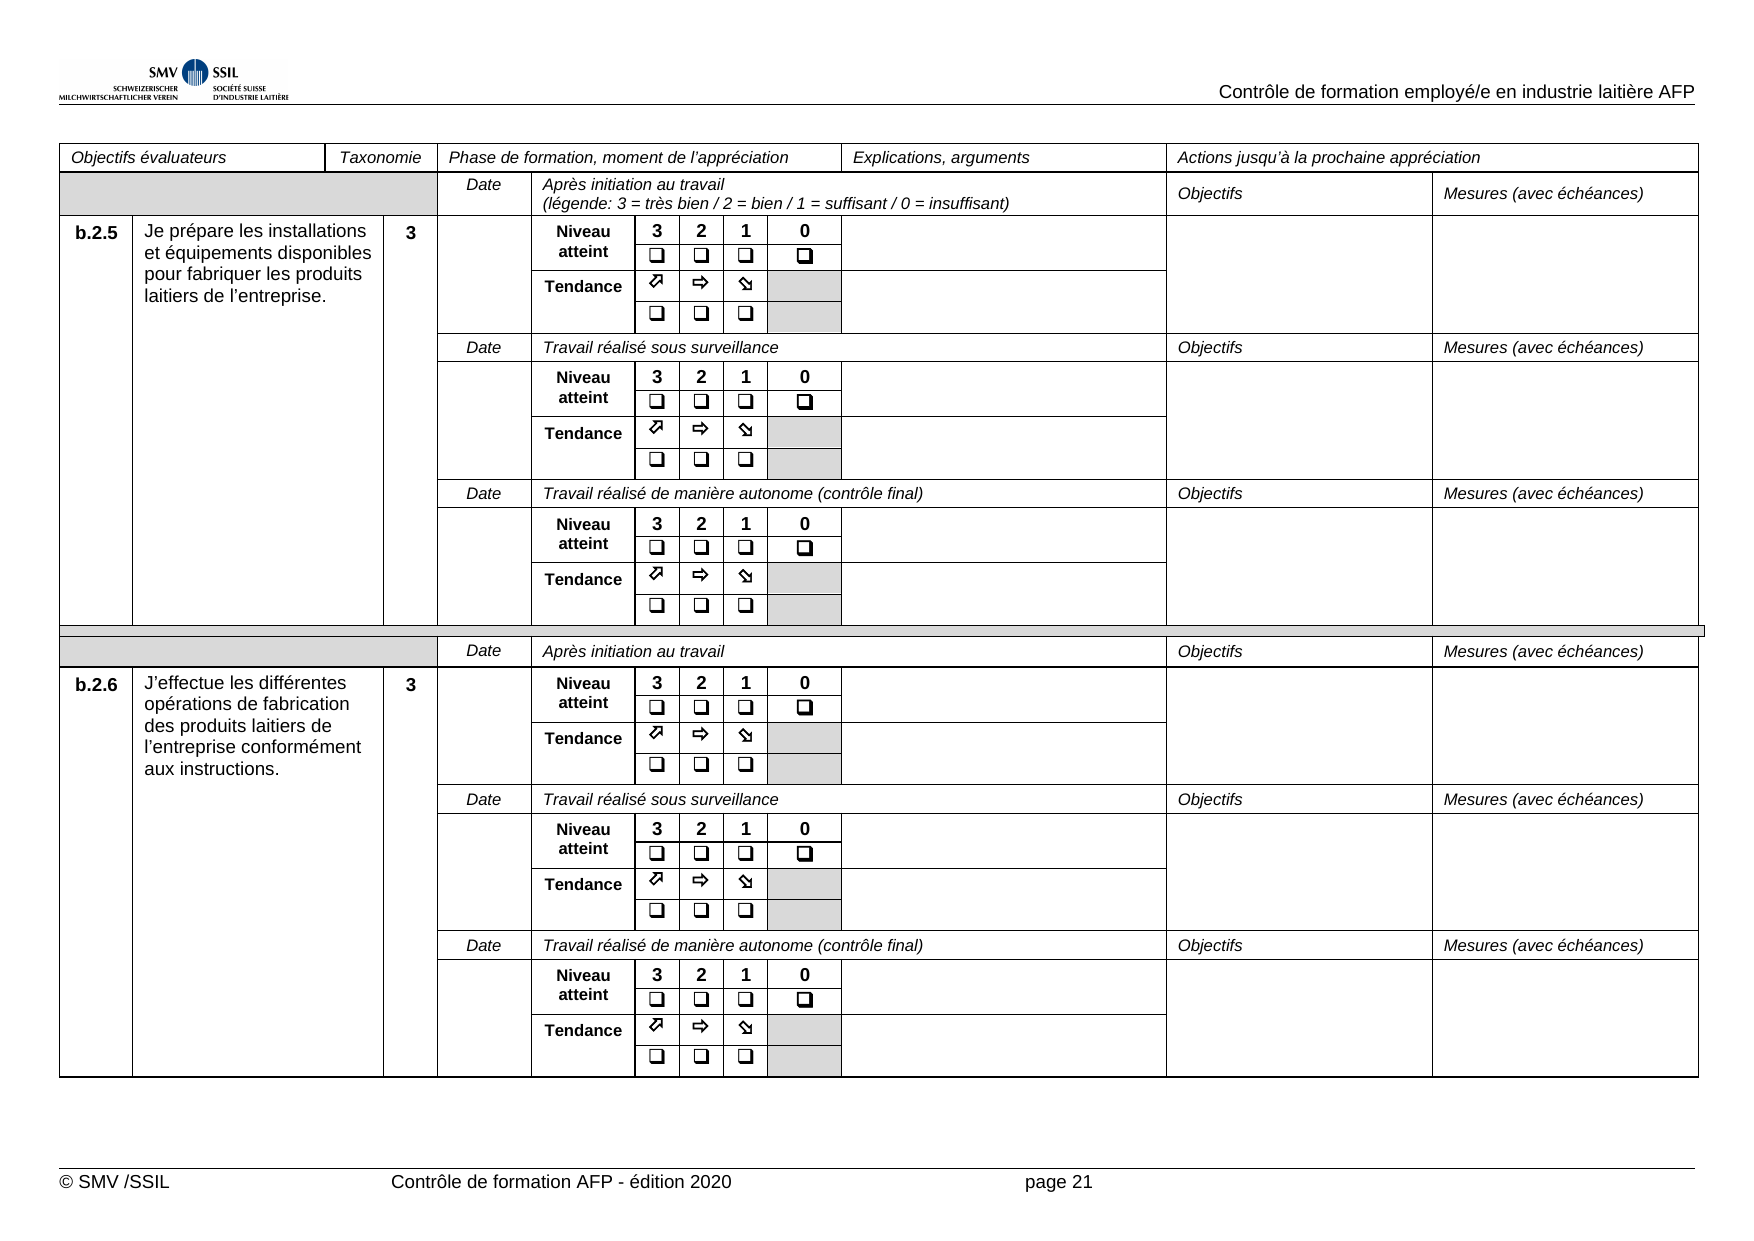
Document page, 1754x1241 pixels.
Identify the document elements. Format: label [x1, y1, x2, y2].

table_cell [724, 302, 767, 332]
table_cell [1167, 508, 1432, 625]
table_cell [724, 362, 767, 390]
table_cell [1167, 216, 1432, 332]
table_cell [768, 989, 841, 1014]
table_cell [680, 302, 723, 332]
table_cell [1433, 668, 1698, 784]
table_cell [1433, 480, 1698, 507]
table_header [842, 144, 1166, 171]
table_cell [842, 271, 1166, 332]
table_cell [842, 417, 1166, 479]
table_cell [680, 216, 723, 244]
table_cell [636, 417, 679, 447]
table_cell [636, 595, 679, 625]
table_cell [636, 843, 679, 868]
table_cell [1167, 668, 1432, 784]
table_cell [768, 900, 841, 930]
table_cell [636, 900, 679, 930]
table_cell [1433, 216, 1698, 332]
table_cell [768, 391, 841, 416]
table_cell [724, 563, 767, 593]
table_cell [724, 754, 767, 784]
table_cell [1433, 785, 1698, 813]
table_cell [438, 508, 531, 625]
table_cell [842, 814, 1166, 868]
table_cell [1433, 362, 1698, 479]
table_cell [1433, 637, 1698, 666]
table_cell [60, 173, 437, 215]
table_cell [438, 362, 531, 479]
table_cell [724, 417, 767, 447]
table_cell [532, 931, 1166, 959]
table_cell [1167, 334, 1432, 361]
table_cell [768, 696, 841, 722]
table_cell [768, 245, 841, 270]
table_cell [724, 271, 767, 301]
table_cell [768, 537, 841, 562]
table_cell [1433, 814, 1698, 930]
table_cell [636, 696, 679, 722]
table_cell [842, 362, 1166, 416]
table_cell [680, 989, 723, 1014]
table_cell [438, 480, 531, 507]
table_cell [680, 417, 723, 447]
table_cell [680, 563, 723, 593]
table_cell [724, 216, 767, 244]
picture [59, 59, 289, 100]
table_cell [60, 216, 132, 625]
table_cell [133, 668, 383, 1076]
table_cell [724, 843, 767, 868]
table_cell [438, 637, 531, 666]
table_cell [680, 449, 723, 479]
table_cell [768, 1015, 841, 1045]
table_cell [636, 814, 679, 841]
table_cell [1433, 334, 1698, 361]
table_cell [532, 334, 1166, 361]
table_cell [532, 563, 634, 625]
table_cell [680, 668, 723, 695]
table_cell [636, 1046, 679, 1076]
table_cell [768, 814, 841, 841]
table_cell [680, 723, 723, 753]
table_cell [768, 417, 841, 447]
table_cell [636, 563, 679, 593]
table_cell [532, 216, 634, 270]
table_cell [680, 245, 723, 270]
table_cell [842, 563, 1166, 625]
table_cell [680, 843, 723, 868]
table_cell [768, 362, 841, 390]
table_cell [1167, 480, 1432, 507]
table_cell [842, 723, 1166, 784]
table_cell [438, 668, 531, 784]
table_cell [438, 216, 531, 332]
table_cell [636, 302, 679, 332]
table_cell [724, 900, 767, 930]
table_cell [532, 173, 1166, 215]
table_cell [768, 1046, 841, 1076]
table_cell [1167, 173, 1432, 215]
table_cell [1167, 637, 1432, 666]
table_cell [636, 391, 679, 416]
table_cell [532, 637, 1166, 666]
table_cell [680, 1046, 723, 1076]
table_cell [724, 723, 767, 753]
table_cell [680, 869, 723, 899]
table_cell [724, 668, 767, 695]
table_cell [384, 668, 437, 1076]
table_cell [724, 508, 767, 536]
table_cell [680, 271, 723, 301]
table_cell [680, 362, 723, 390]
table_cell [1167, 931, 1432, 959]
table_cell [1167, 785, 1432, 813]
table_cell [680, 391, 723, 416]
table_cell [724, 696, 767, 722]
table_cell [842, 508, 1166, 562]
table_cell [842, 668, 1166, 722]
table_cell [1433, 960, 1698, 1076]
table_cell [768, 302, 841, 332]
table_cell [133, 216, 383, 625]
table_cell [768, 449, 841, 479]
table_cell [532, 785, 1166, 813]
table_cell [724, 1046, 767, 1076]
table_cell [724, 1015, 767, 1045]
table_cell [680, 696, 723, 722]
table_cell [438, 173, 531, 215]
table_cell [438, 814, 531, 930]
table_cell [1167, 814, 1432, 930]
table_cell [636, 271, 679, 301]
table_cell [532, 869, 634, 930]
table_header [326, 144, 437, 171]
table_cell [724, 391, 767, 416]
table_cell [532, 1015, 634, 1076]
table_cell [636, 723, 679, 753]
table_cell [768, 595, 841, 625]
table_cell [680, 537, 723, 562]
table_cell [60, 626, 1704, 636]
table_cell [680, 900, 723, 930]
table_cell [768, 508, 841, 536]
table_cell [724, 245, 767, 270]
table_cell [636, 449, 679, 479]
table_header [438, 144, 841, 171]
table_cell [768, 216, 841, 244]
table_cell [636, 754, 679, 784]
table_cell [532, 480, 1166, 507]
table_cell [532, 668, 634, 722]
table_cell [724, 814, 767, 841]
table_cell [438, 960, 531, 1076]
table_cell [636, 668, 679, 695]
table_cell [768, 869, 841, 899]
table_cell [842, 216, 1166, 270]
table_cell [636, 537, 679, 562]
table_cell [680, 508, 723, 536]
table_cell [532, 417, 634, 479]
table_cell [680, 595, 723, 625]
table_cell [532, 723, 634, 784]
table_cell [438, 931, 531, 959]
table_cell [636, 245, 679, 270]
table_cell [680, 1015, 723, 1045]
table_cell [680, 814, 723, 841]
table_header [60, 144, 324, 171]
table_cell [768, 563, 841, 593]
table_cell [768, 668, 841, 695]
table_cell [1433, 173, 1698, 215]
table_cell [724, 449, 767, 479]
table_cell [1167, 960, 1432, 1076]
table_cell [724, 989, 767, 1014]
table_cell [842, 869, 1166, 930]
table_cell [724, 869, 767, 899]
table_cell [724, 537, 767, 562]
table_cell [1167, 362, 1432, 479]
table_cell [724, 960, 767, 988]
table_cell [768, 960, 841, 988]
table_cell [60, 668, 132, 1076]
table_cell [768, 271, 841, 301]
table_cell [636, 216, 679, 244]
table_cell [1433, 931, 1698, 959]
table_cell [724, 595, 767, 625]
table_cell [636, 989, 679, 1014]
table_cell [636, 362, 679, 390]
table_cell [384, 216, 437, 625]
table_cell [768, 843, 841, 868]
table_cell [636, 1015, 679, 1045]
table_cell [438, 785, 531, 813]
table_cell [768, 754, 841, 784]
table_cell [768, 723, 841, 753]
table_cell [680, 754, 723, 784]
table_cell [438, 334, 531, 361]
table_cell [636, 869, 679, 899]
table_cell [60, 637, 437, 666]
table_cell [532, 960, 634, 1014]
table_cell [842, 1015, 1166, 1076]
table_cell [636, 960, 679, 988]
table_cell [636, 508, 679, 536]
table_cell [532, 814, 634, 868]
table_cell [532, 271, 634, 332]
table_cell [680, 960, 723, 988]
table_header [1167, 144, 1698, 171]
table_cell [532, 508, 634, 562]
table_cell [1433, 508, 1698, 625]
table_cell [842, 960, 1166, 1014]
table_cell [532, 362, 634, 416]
